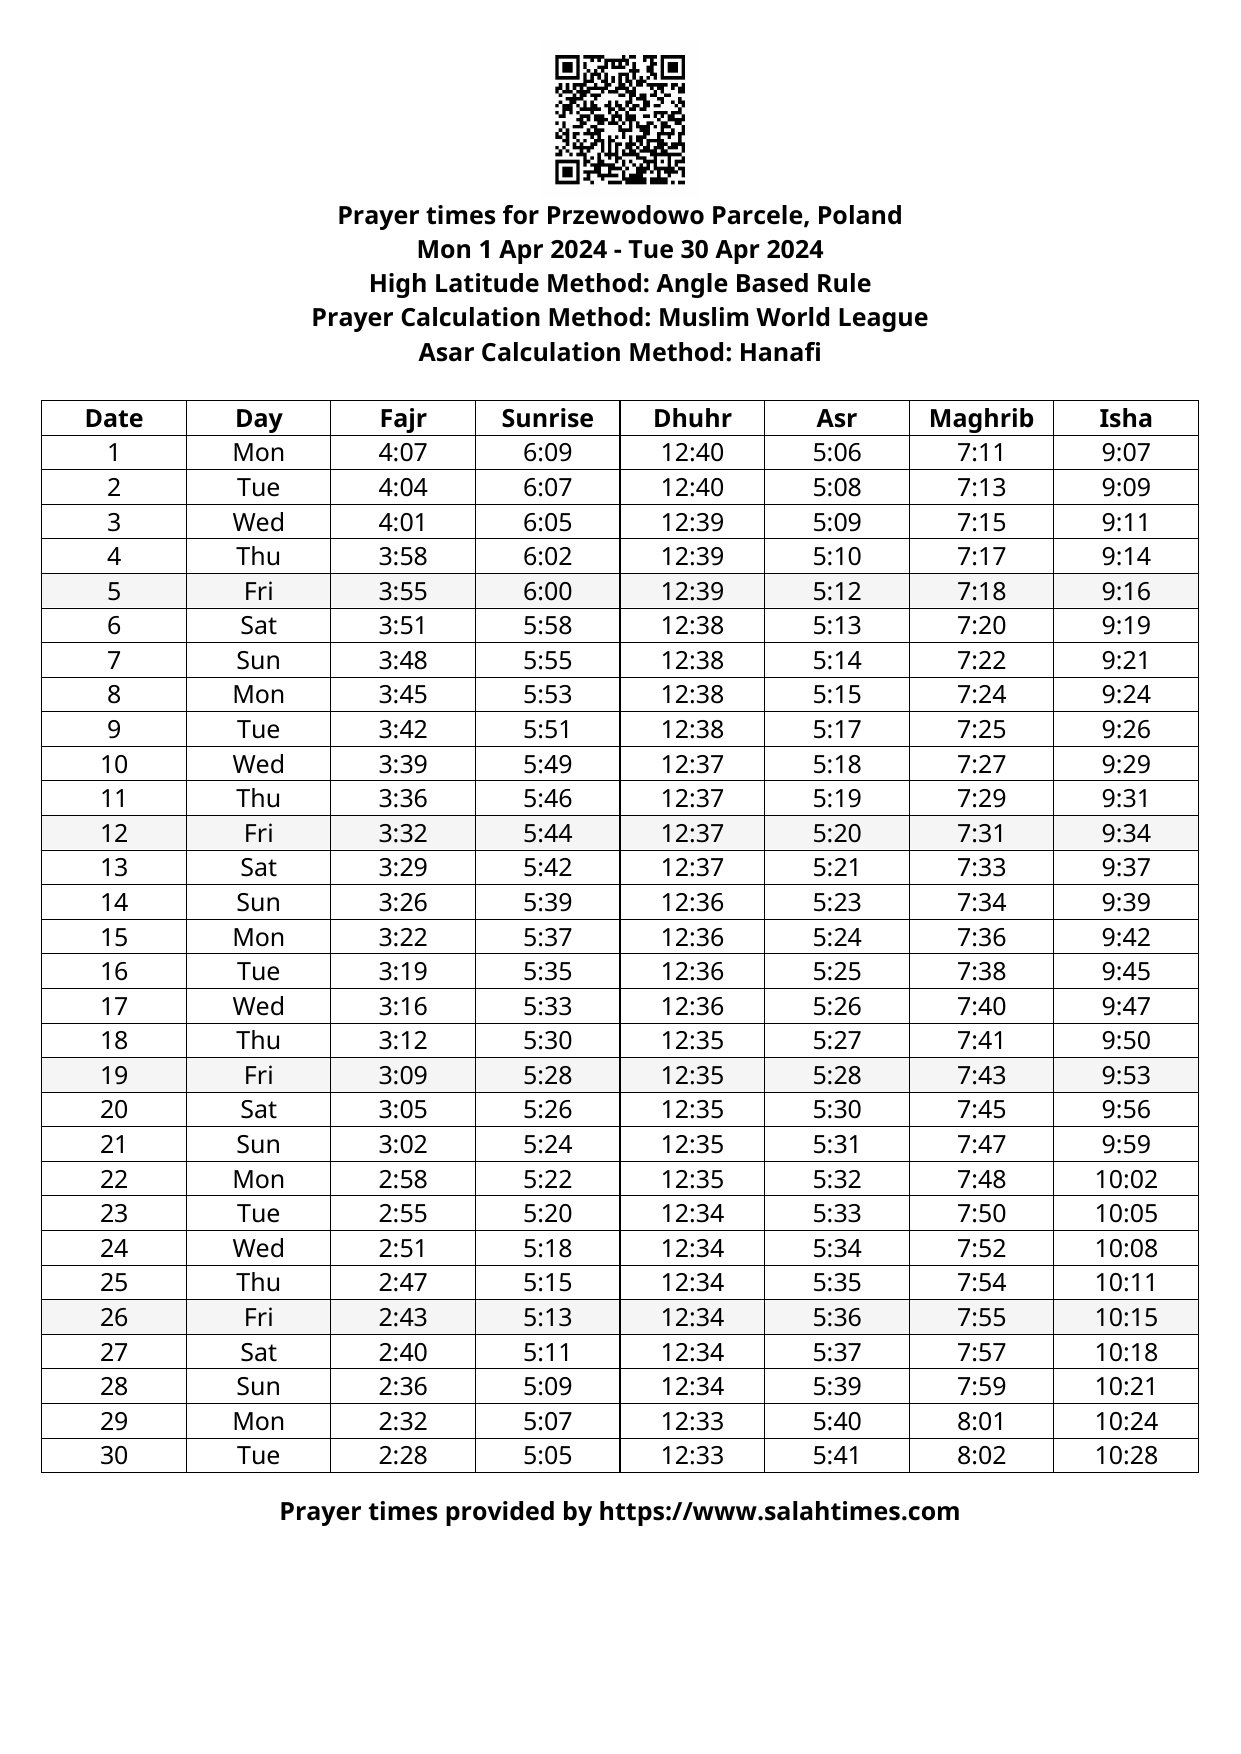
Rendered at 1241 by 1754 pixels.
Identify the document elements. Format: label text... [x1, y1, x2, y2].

table_cell 5:37 [476, 920, 619, 953]
table_cell 9:31 [1054, 781, 1198, 815]
table_cell 5:23 [765, 885, 909, 919]
table_cell 3:51 [331, 609, 475, 642]
table_cell 28 [42, 1369, 186, 1403]
table_header Asr [765, 401, 909, 434]
table_cell 12:34 [621, 1369, 764, 1403]
picture [542, 41, 699, 198]
table_cell 6:02 [476, 539, 619, 573]
table_cell 3:22 [331, 920, 475, 953]
table_cell 4:01 [331, 505, 475, 538]
table_cell 9:39 [1054, 885, 1198, 919]
table_cell 1 [42, 436, 186, 469]
table_cell 20 [42, 1093, 186, 1126]
table_cell Sun [187, 1369, 330, 1403]
table_cell 9:14 [1054, 539, 1198, 573]
table_cell Wed [187, 747, 330, 780]
table_cell 5:25 [765, 954, 909, 988]
table_cell 3:36 [331, 781, 475, 815]
table_cell 12:37 [621, 747, 764, 780]
table_cell Fri [187, 1300, 330, 1334]
table_cell 11 [42, 781, 186, 815]
table_cell 5:22 [476, 1162, 619, 1195]
table_cell 8:01 [910, 1404, 1053, 1437]
table_cell 12:33 [621, 1439, 764, 1472]
table_cell 5:27 [765, 1024, 909, 1057]
table_cell 17 [42, 989, 186, 1022]
table_cell 12:36 [621, 885, 764, 919]
table_cell 12:34 [621, 1266, 764, 1299]
table_cell Tue [187, 1439, 330, 1472]
table_cell 3:55 [331, 574, 475, 607]
table_cell 12:36 [621, 989, 764, 1022]
table_cell 3:48 [331, 643, 475, 677]
table_cell 3:32 [331, 816, 475, 849]
table_cell Mon [187, 678, 330, 711]
table_cell 5:35 [476, 954, 619, 988]
table_cell 7:29 [910, 781, 1053, 815]
table_cell 10:08 [1054, 1231, 1198, 1264]
table_cell 5:55 [476, 643, 619, 677]
table_cell 5:44 [476, 816, 619, 849]
table_cell Sun [187, 1127, 330, 1161]
table_cell 7:41 [910, 1024, 1053, 1057]
table_cell Tue [187, 712, 330, 746]
table_cell 5:17 [765, 712, 909, 746]
table_cell Wed [187, 989, 330, 1022]
table_cell 12:33 [621, 1404, 764, 1437]
table_cell 5:34 [765, 1231, 909, 1264]
table_cell 7:24 [910, 678, 1053, 711]
table_cell 2:58 [331, 1162, 475, 1195]
table_cell 5:14 [765, 643, 909, 677]
table_cell Wed [187, 505, 330, 538]
table_cell 2:55 [331, 1196, 475, 1230]
table_cell 5:08 [765, 470, 909, 504]
table_cell 18 [42, 1024, 186, 1057]
table_cell 7:18 [910, 574, 1053, 607]
table_cell 5:19 [765, 781, 909, 815]
table_cell Thu [187, 539, 330, 573]
table_cell 12:35 [621, 1162, 764, 1195]
table_cell 12:39 [621, 539, 764, 573]
text Asar Calculation Method: Hanafi [42, 334, 1198, 368]
table_cell Wed [187, 1231, 330, 1264]
table_cell 5:30 [765, 1093, 909, 1126]
table_cell Thu [187, 781, 330, 815]
table_cell 12 [42, 816, 186, 849]
table_cell 5:31 [765, 1127, 909, 1161]
table_cell 7:54 [910, 1266, 1053, 1299]
table_cell Thu [187, 1266, 330, 1299]
text Prayer Calculation Method: Muslim World League [42, 300, 1198, 334]
table_cell 5:36 [765, 1300, 909, 1334]
table_cell 7:59 [910, 1369, 1053, 1403]
table_cell 5:32 [765, 1162, 909, 1195]
table_cell 12:38 [621, 609, 764, 642]
table_cell 5:42 [476, 851, 619, 884]
table_cell 5:20 [476, 1196, 619, 1230]
table_cell 5:28 [476, 1058, 619, 1092]
table_cell 9:24 [1054, 678, 1198, 711]
table_cell 5:07 [476, 1404, 619, 1437]
table_cell 3 [42, 505, 186, 538]
table_header Isha [1054, 401, 1198, 434]
table_cell 12:38 [621, 678, 764, 711]
table_cell 29 [42, 1404, 186, 1437]
table_cell 26 [42, 1300, 186, 1334]
table_cell 3:19 [331, 954, 475, 988]
table_cell Mon [187, 1162, 330, 1195]
table_cell 5:51 [476, 712, 619, 746]
table_cell 7:22 [910, 643, 1053, 677]
table_cell 5:24 [476, 1127, 619, 1161]
table_cell 12:40 [621, 436, 764, 469]
table_cell 4 [42, 539, 186, 573]
table_cell 12:36 [621, 954, 764, 988]
table_cell Tue [187, 470, 330, 504]
table_cell 5:49 [476, 747, 619, 780]
table_cell 7:34 [910, 885, 1053, 919]
table_cell 2:32 [331, 1404, 475, 1437]
table_cell 5:46 [476, 781, 619, 815]
table_cell 7:45 [910, 1093, 1053, 1126]
table_cell 5:21 [765, 851, 909, 884]
table_cell 5:26 [476, 1093, 619, 1126]
table_cell 7:52 [910, 1231, 1053, 1264]
table_cell 8 [42, 678, 186, 711]
table_cell 30 [42, 1439, 186, 1472]
table_cell Fri [187, 816, 330, 849]
table_cell 13 [42, 851, 186, 884]
table_cell 2:43 [331, 1300, 475, 1334]
table_cell 5:28 [765, 1058, 909, 1092]
table_cell Mon [187, 920, 330, 953]
table_cell 4:07 [331, 436, 475, 469]
table_cell 5:33 [476, 989, 619, 1022]
table_cell 7 [42, 643, 186, 677]
table_cell 9:09 [1054, 470, 1198, 504]
table_cell Tue [187, 954, 330, 988]
table_cell 12:34 [621, 1300, 764, 1334]
table_cell 5:05 [476, 1439, 619, 1472]
table_cell 7:13 [910, 470, 1053, 504]
table_cell 5:37 [765, 1335, 909, 1368]
table_cell 5:06 [765, 436, 909, 469]
table_cell 12:34 [621, 1335, 764, 1368]
table_cell 3:39 [331, 747, 475, 780]
table_cell 10:21 [1054, 1369, 1198, 1403]
table_cell 7:43 [910, 1058, 1053, 1092]
table_cell 5:26 [765, 989, 909, 1022]
table_cell 7:57 [910, 1335, 1053, 1368]
table_cell 12:38 [621, 712, 764, 746]
table_cell 5:58 [476, 609, 619, 642]
table_cell 12:37 [621, 851, 764, 884]
table_cell 12:34 [621, 1231, 764, 1264]
table_cell 5:12 [765, 574, 909, 607]
table_cell 7:11 [910, 436, 1053, 469]
table_header Date [42, 401, 186, 434]
table_cell 5:35 [765, 1266, 909, 1299]
table_cell 6:05 [476, 505, 619, 538]
table_cell 5:13 [476, 1300, 619, 1334]
table_cell 6:00 [476, 574, 619, 607]
table_cell 5:41 [765, 1439, 909, 1472]
table_cell 24 [42, 1231, 186, 1264]
table_header Dhuhr [621, 401, 764, 434]
table_cell 10:11 [1054, 1266, 1198, 1299]
table_cell 6 [42, 609, 186, 642]
table_cell 5:39 [765, 1369, 909, 1403]
table_cell 5:13 [765, 609, 909, 642]
table_header Fajr [331, 401, 475, 434]
table_cell Sun [187, 885, 330, 919]
table_cell 3:58 [331, 539, 475, 573]
table_cell 2:51 [331, 1231, 475, 1264]
table_cell 3:29 [331, 851, 475, 884]
table_cell Sun [187, 643, 330, 677]
table_cell 9:29 [1054, 747, 1198, 780]
table_cell 19 [42, 1058, 186, 1092]
table_cell 2:40 [331, 1335, 475, 1368]
table_header Sunrise [476, 401, 619, 434]
table_cell 5:18 [765, 747, 909, 780]
table_cell 7:50 [910, 1196, 1053, 1230]
text Prayer times for Przewodowo Parcele, Poland [42, 198, 1198, 232]
table_cell Fri [187, 574, 330, 607]
table_cell 9:47 [1054, 989, 1198, 1022]
table_cell 9:53 [1054, 1058, 1198, 1092]
table_cell 10:24 [1054, 1404, 1198, 1437]
table_cell Sat [187, 851, 330, 884]
table_cell 12:37 [621, 781, 764, 815]
table_cell 15 [42, 920, 186, 953]
table_cell 3:16 [331, 989, 475, 1022]
table_cell Fri [187, 1058, 330, 1092]
table_cell 27 [42, 1335, 186, 1368]
table_cell 5:09 [765, 505, 909, 538]
table_cell 7:36 [910, 920, 1053, 953]
table_cell 7:40 [910, 989, 1053, 1022]
table_cell Tue [187, 1196, 330, 1230]
table_cell Mon [187, 436, 330, 469]
table_cell 12:35 [621, 1093, 764, 1126]
table_cell 5:10 [765, 539, 909, 573]
table_cell 10:02 [1054, 1162, 1198, 1195]
table_cell 3:02 [331, 1127, 475, 1161]
table_cell 9:19 [1054, 609, 1198, 642]
table_cell 9:26 [1054, 712, 1198, 746]
table_cell Sat [187, 1335, 330, 1368]
table_cell 9:16 [1054, 574, 1198, 607]
table_cell 5:30 [476, 1024, 619, 1057]
table_cell 12:35 [621, 1058, 764, 1092]
table_cell 9:37 [1054, 851, 1198, 884]
table_cell 7:31 [910, 816, 1053, 849]
table_cell 9:34 [1054, 816, 1198, 849]
text Prayer times provided by https://www.salahtimes.com [42, 1494, 1198, 1528]
table_cell 3:45 [331, 678, 475, 711]
table_cell 2:36 [331, 1369, 475, 1403]
table_cell 6:09 [476, 436, 619, 469]
table_cell 10 [42, 747, 186, 780]
table_cell 7:27 [910, 747, 1053, 780]
table_cell 12:38 [621, 643, 764, 677]
table_cell 10:15 [1054, 1300, 1198, 1334]
table_cell 9:56 [1054, 1093, 1198, 1126]
table_cell 16 [42, 954, 186, 988]
table_cell 4:04 [331, 470, 475, 504]
table_cell 3:26 [331, 885, 475, 919]
table_cell 7:25 [910, 712, 1053, 746]
table_cell 5:15 [476, 1266, 619, 1299]
table_cell 12:37 [621, 816, 764, 849]
table_cell 23 [42, 1196, 186, 1230]
table_cell 9 [42, 712, 186, 746]
table_cell 7:55 [910, 1300, 1053, 1334]
table_cell 5:15 [765, 678, 909, 711]
table_cell 14 [42, 885, 186, 919]
table_cell Mon [187, 1404, 330, 1437]
table_cell 8:02 [910, 1439, 1053, 1472]
table_cell 7:20 [910, 609, 1053, 642]
table_cell 2 [42, 470, 186, 504]
table_cell 9:21 [1054, 643, 1198, 677]
table_cell 10:28 [1054, 1439, 1198, 1472]
table_cell 12:36 [621, 920, 764, 953]
table_cell 9:45 [1054, 954, 1198, 988]
table_cell 6:07 [476, 470, 619, 504]
table_cell 5:40 [765, 1404, 909, 1437]
text Mon 1 Apr 2024 - Tue 30 Apr 2024 [42, 232, 1198, 266]
table_cell 12:34 [621, 1196, 764, 1230]
table_cell 5:18 [476, 1231, 619, 1264]
table_cell 2:28 [331, 1439, 475, 1472]
table_cell 7:47 [910, 1127, 1053, 1161]
table_cell 3:42 [331, 712, 475, 746]
table_cell Thu [187, 1024, 330, 1057]
table_cell 12:39 [621, 505, 764, 538]
table_cell 9:07 [1054, 436, 1198, 469]
table_cell 3:12 [331, 1024, 475, 1057]
table_cell 9:11 [1054, 505, 1198, 538]
table_cell 5:20 [765, 816, 909, 849]
table_cell 12:35 [621, 1024, 764, 1057]
table_cell 9:50 [1054, 1024, 1198, 1057]
table_cell 3:05 [331, 1093, 475, 1126]
table_cell 7:17 [910, 539, 1053, 573]
table_cell 7:15 [910, 505, 1053, 538]
table_cell 9:42 [1054, 920, 1198, 953]
table_cell 5:09 [476, 1369, 619, 1403]
table_cell 9:59 [1054, 1127, 1198, 1161]
table_cell 5:39 [476, 885, 619, 919]
table_cell 3:09 [331, 1058, 475, 1092]
table_cell Sat [187, 609, 330, 642]
table_cell 7:33 [910, 851, 1053, 884]
table_cell 5 [42, 574, 186, 607]
table_cell 12:39 [621, 574, 764, 607]
table_cell 7:48 [910, 1162, 1053, 1195]
table_cell 10:05 [1054, 1196, 1198, 1230]
table_header Day [187, 401, 330, 434]
table_cell Sat [187, 1093, 330, 1126]
table_cell 7:38 [910, 954, 1053, 988]
table_cell 5:24 [765, 920, 909, 953]
table_cell 12:40 [621, 470, 764, 504]
table_cell 10:18 [1054, 1335, 1198, 1368]
table_cell 12:35 [621, 1127, 764, 1161]
table_cell 5:33 [765, 1196, 909, 1230]
text High Latitude Method: Angle Based Rule [42, 266, 1198, 300]
table_cell 21 [42, 1127, 186, 1161]
table_cell 5:11 [476, 1335, 619, 1368]
table_cell 22 [42, 1162, 186, 1195]
table_cell 25 [42, 1266, 186, 1299]
table_cell 2:47 [331, 1266, 475, 1299]
table_cell 5:53 [476, 678, 619, 711]
table_header Maghrib [910, 401, 1053, 434]
